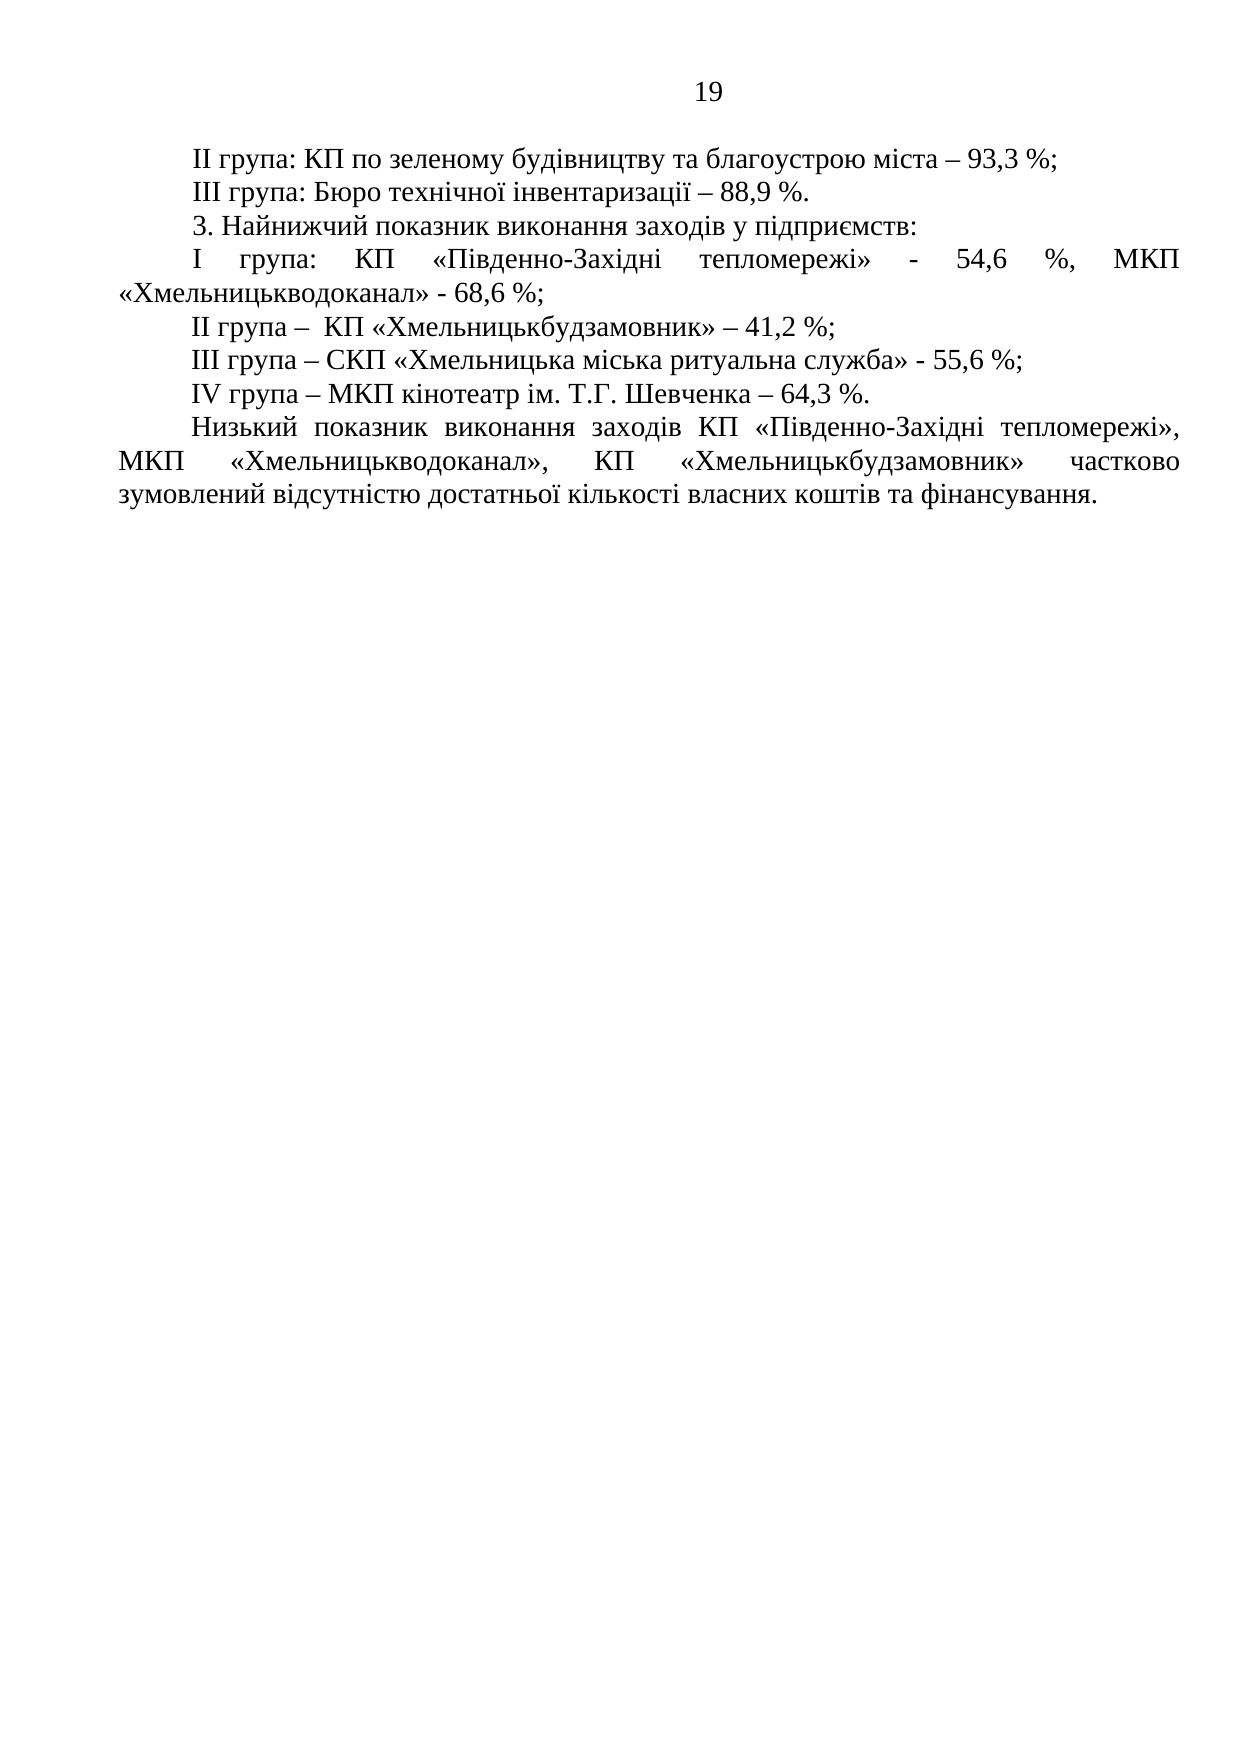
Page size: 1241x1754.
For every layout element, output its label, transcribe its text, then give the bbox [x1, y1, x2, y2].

text Низький показник виконання заходів КП «Південно-Західні тепломережі», МКП «Хмельницькводоканал», КП «Хмельницькбудзамовник» частково зумовлений відсутністю достатньої кількості власних коштів та фінансування. [118, 409, 1181, 510]
text III група – СКП «Хмельницька міська ритуальна служба» - 55,6 %; [118, 342, 1181, 376]
text II група – КП «Хмельницькбудзамовник» – 41,2 %; [118, 309, 1181, 342]
text III група: Бюро технічної інвентаризації – 88,9 %. [118, 174, 1181, 208]
text IV група – МКП кінотеатр ім. Т.Г. Шевченка – 64,3 %. [118, 376, 1181, 409]
text II група: КП по зеленому будівництву та благоустрою міста – 93,3 %; [118, 141, 1181, 174]
text I група: КП «Південно-Західні тепломережі» - 54,6 %, МКП «Хмельницькводоканал» - 68,6 %; [118, 242, 1181, 309]
text 3. Найнижчий показник виконання заходів у підприємств: [118, 208, 1181, 242]
